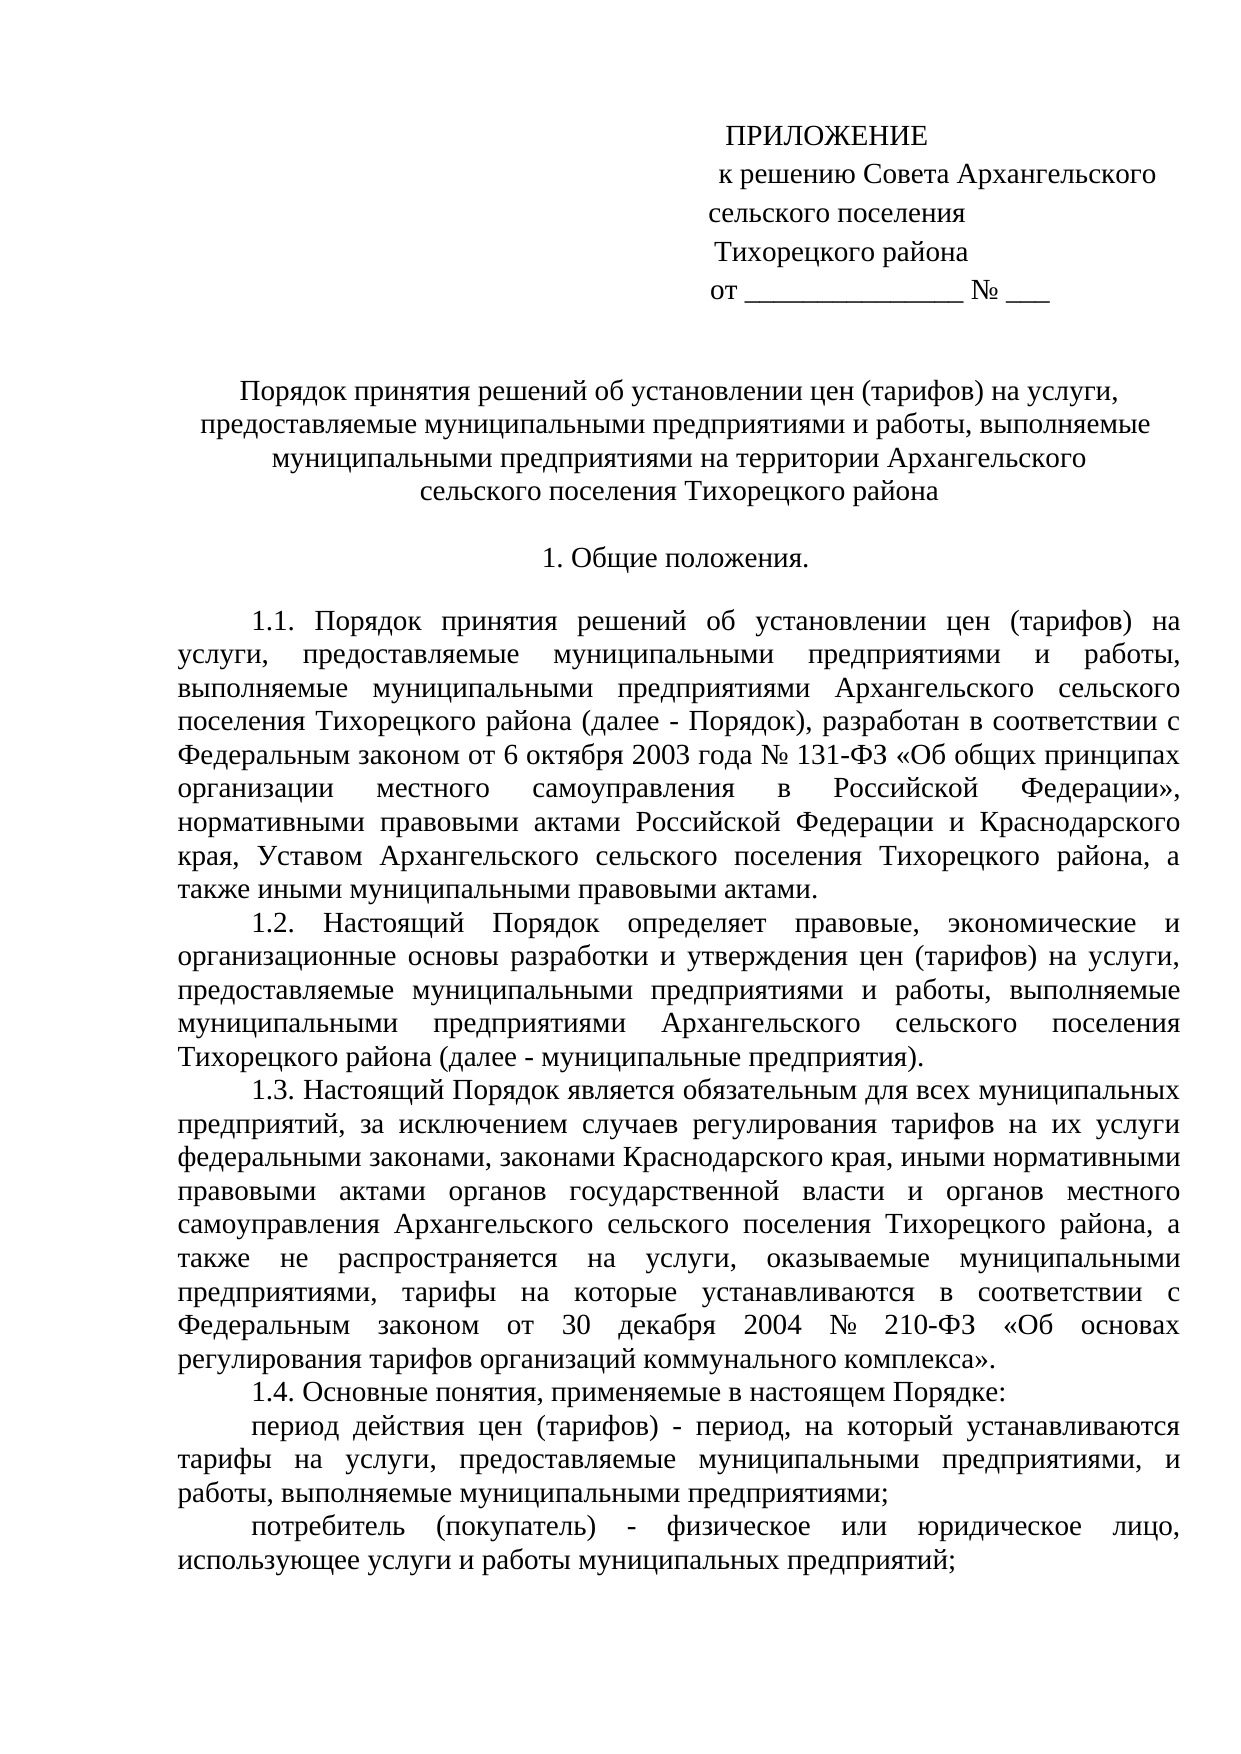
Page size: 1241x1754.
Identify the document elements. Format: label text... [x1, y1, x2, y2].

text сельского поселения Тихорецкого района [177, 473, 1181, 507]
text 1.4. Основные понятия, применяемые в настоящем Порядке: [177, 1374, 1181, 1408]
text 1.2. Настоящий Порядок определяет правовые, экономические и организационные основы разработки и утверждения цен (тарифов) на услуги, предоставляемые муниципальными предприятиями и работы, выполняемые муниципальными предприятиями Архангельского сельского поселения Тихорецкого района (далее - муниципальные предприятия). [177, 905, 1181, 1072]
text 1.3. Настоящий Порядок является обязательным для всех муниципальных предприятий, за исключением случаев регулирования тарифов на их услуги федеральными законами, законами Краснодарского края, иными нормативными правовыми актами органов государственной власти и органов местного самоуправления Архангельского сельского поселения Тихорецкого района, а также не распространяется на услуги, оказываемые муниципальными предприятиями, тарифы на которые устанавливаются в соответствии с Федеральным законом от 30 декабря 2004 № 210-ФЗ «Об основах регулирования тарифов организаций коммунального комплекса». [177, 1072, 1181, 1374]
text ПРИЛОЖЕНИЕ [398, 118, 1181, 152]
text 1.1. Порядок принятия решений об установлении цен (тарифов) на услуги, предоставляемые муниципальными предприятиями и работы, выполняемые муниципальными предприятиями Архангельского сельского поселения Тихорецкого района (далее - Порядок), разработан в соответствии с Федеральным законом от 6 октября 2003 года № 131-ФЗ «Об общих принципах организации местного самоуправления в Российской Федерации», нормативными правовыми актами Российской Федерации и Краснодарского края, Уставом Архангельского сельского поселения Тихорецкого района, а также иными муниципальными правовыми актами. [177, 603, 1181, 905]
text потребитель (покупатель) - физическое или юридическое лицо, использующее услуги и работы муниципальных предприятий; [177, 1508, 1181, 1576]
text к решению Совета Архангельского [693, 157, 1181, 190]
text Тихорецкого района [472, 234, 1181, 267]
text 1. Общие положения. [177, 541, 1181, 603]
text от _______________ № ___ [177, 272, 1181, 306]
text сельского поселения [620, 195, 1181, 229]
text период действия цен (тарифов) - период, на который устанавливаются тарифы на услуги, предоставляемые муниципальными предприятиями, и работы, выполняемые муниципальными предприятиями; [177, 1408, 1181, 1508]
text Порядок принятия решений об установлении цен (тарифов) на услуги, предоставляемые муниципальными предприятиями и работы, выполняемые муниципальными предприятиями на территории Архангельского [177, 373, 1181, 473]
